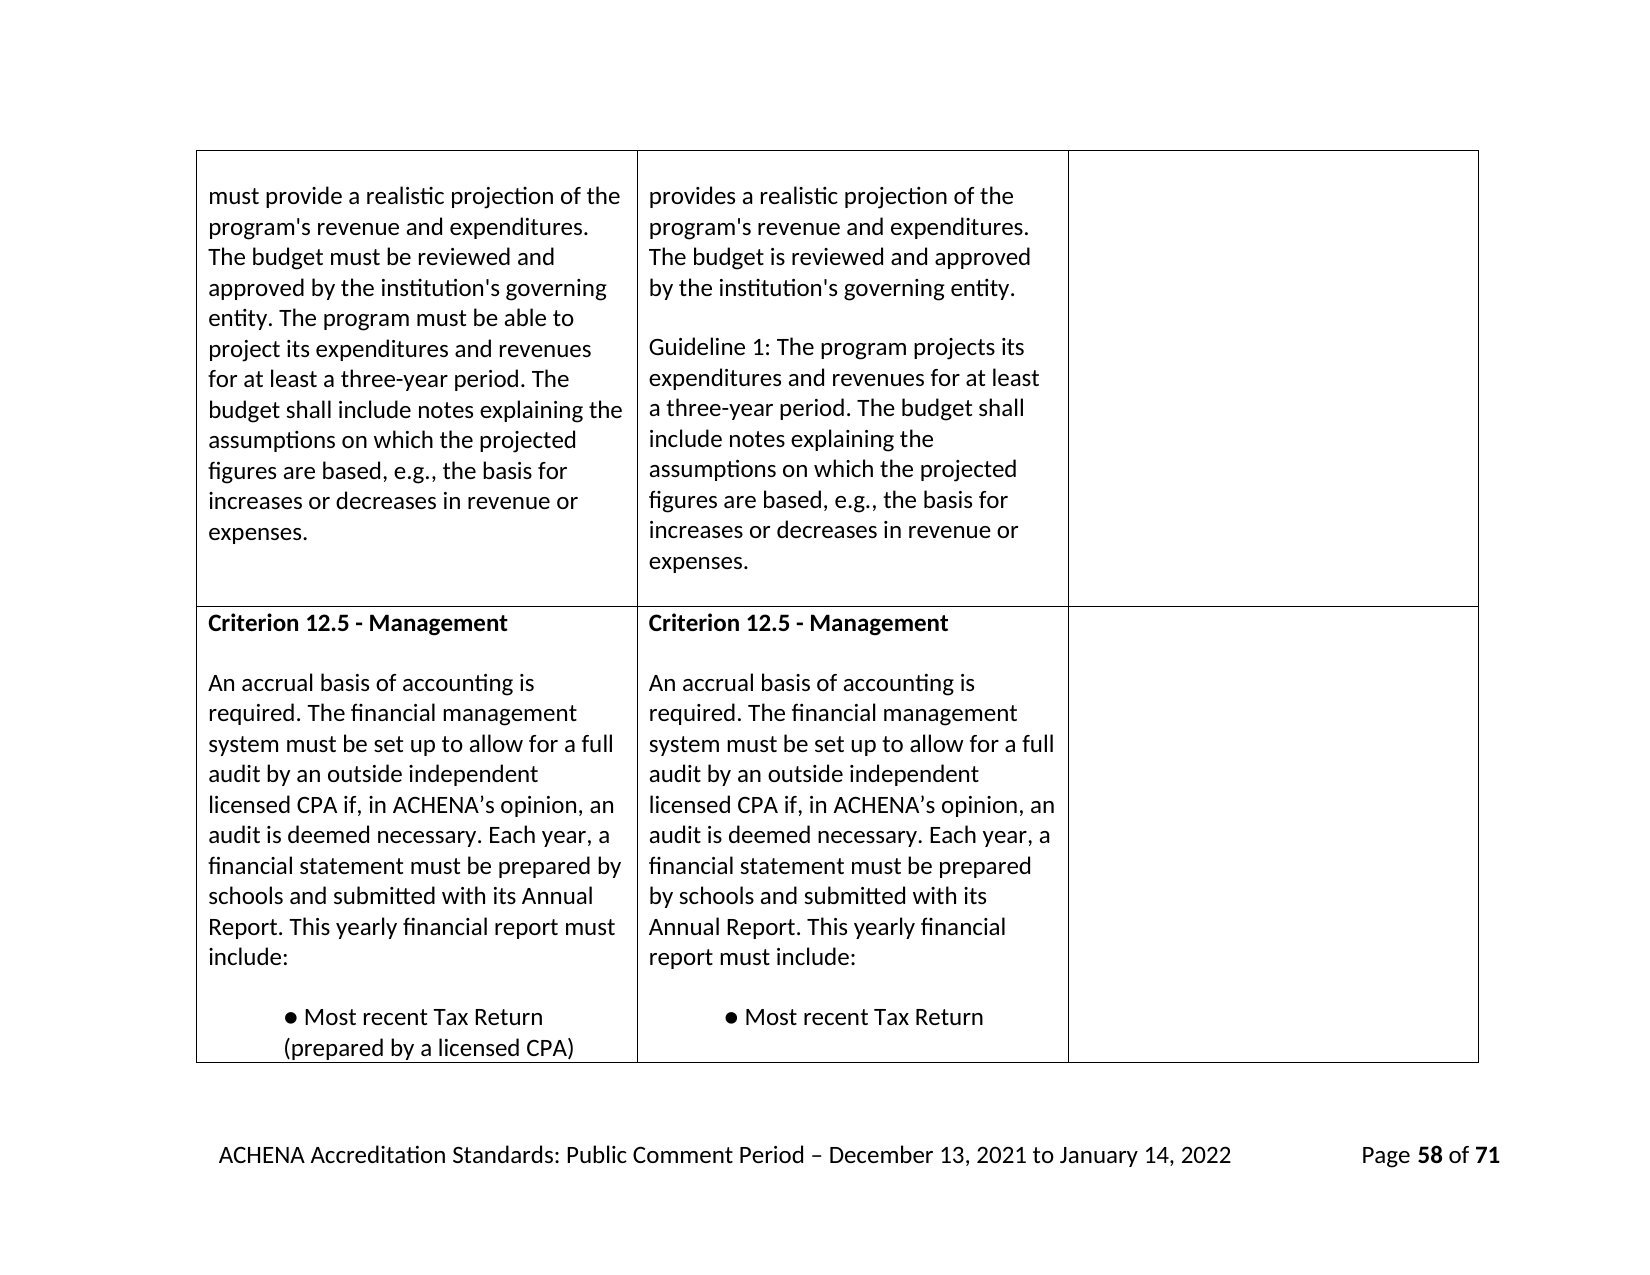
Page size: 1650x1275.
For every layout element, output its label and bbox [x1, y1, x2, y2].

table_cell [638, 151, 1068, 606]
table_cell [1069, 151, 1478, 606]
table_cell [197, 607, 637, 1062]
table_cell [1069, 607, 1478, 1062]
table_cell [638, 607, 1068, 1062]
table_cell [197, 151, 637, 606]
